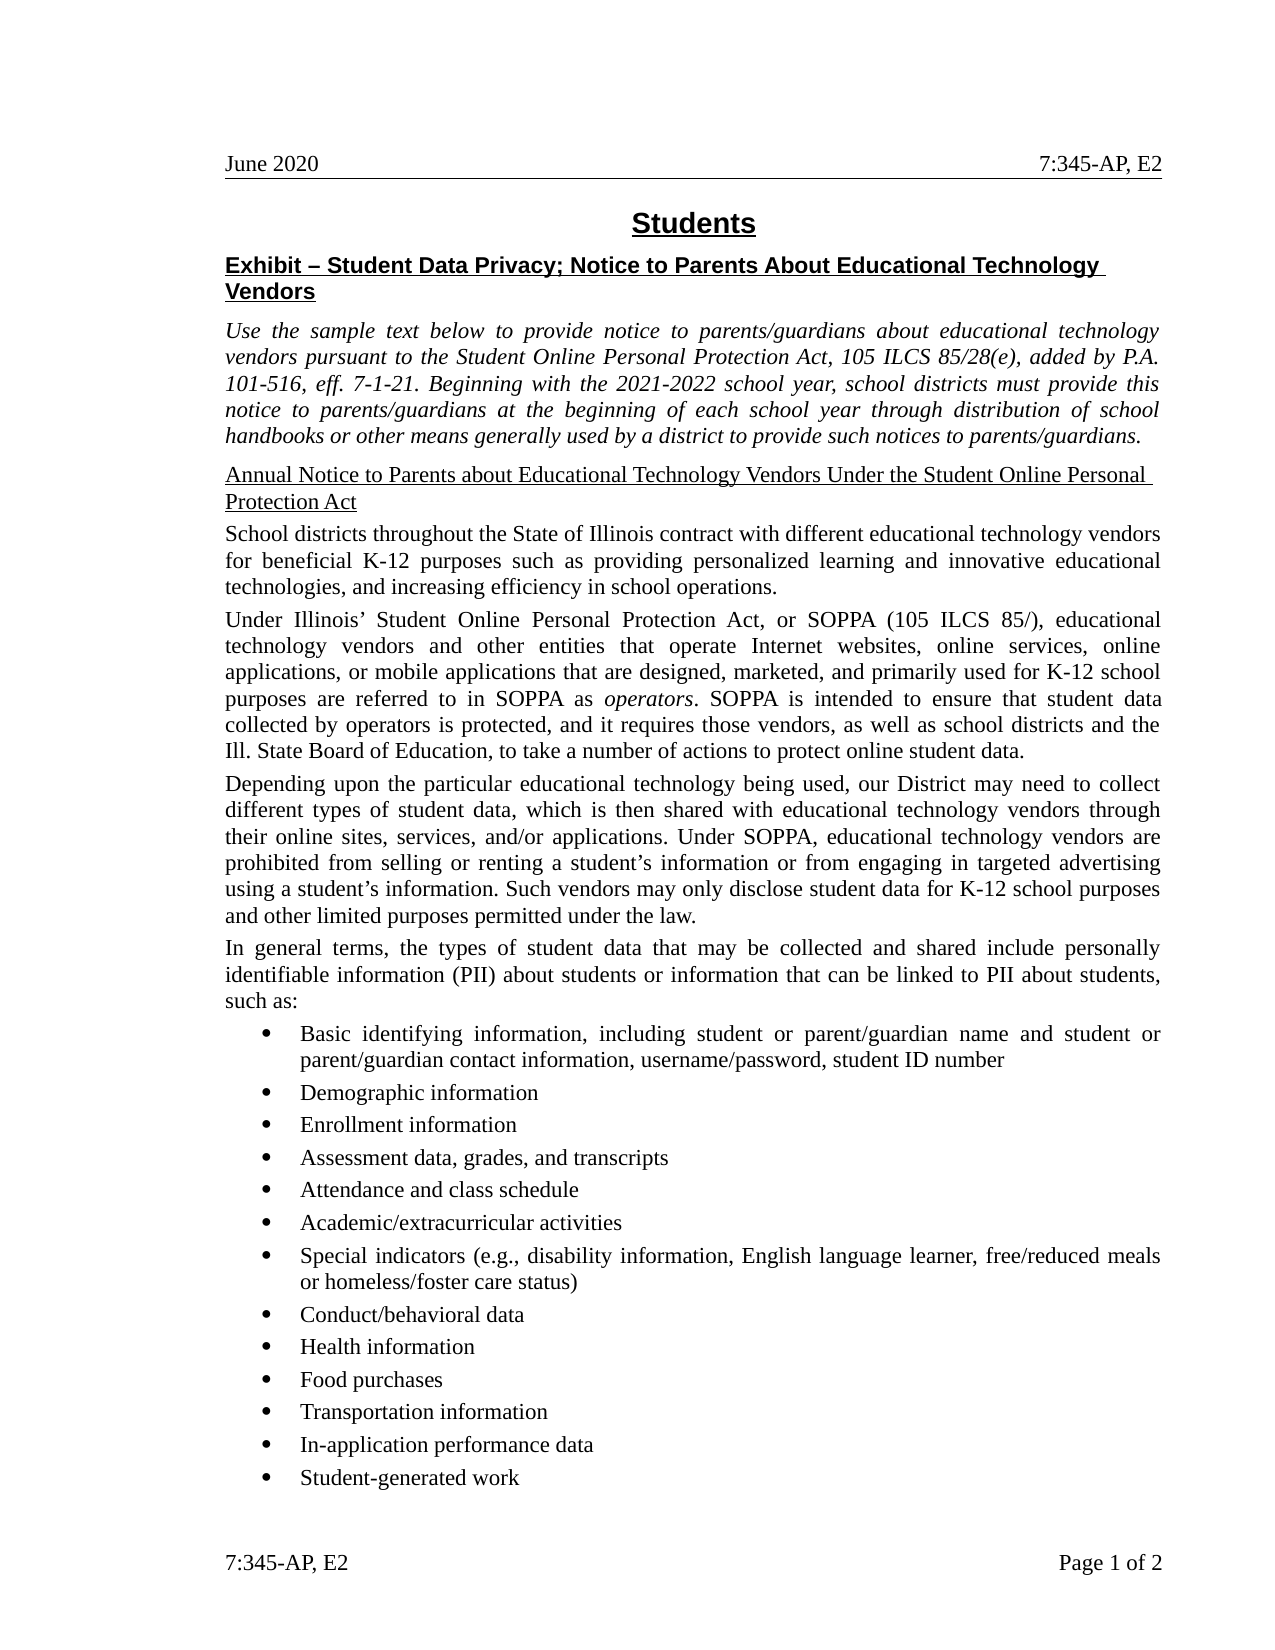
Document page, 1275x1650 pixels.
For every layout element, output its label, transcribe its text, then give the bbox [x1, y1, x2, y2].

subtitle Annual Notice to Parents about Educational Technology Vendors Under the Student Online Personal Protection Act [225, 461, 1162, 514]
list Student-generated work [262, 1464, 1162, 1490]
subtitle Exhibit – Student Data Privacy; Notice to Parents About Educational Technology Vendors [225, 252, 1162, 304]
text Under Illinois’ Student Online Personal Protection Act, or SOPPA (105 ILCS 85/), educational technology vendors and other entities that operate Internet websites, online services, online applications, or mobile applications that are designed, marketed, and primarily used for K-12 school purposes are referred to in SOPPA as operators. SOPPA is intended to ensure that student data collected by operators is protected, and it requires those vendors, as well as school districts and the Ill. State Board of Education, to take a number of actions to protect online student data. [225, 606, 1162, 764]
list Assessment data, grades, and transcripts [262, 1144, 1162, 1170]
text School districts throughout the State of Illinois contract with different educational technology vendors for beneficial K-12 purposes such as providing personalized learning and innovative educational technologies, and increasing efficiency in school operations. [225, 520, 1162, 599]
list Conduct/behavioral data [262, 1301, 1162, 1327]
text Depending upon the particular educational technology being used, our District may need to collect different types of student data, which is then shared with educational technology vendors through their online sites, services, and/or applications. Under SOPPA, educational technology vendors are prohibited from selling or renting a student’s information or from engaging in targeted advertising using a student’s information. Such vendors may only disclose student data for K-12 school purposes and other limited purposes permitted under the law. [225, 770, 1162, 928]
text In general terms, the types of student data that may be collected and shared include personally identifiable information (PII) about students or information that can be linked to PII about students, such as: [225, 934, 1162, 1013]
list Enrollment information [262, 1111, 1162, 1138]
list Food purchases [262, 1366, 1162, 1392]
list Special indicators (e.g., disability information, English language learner, free/reduced meals or homeless/foster care status) [262, 1242, 1162, 1294]
list Health information [262, 1333, 1162, 1359]
text Use the sample text below to provide notice to parents/guardians about educational technology vendors pursuant to the Student Online Personal Protection Act, 105 ILCS 85/28(e), added by P.A. 101-516, eff. 7-1-21. Beginning with the 2021-2022 school year, school districts must provide this notice to parents/guardians at the beginning of each school year through distribution of school handbooks or other means generally used by a district to provide such notices to parents/guardians. [225, 317, 1162, 449]
list Academic/extracurricular activities [262, 1209, 1162, 1235]
list Attendance and class schedule [262, 1176, 1162, 1203]
list Demographic information [262, 1079, 1162, 1105]
list In-application performance data [262, 1431, 1162, 1457]
list Basic identifying information, including student or parent/guardian name and student or parent/guardian contact information, username/password, student ID number [262, 1020, 1162, 1072]
text June 2020 7:345-AP, E2 [225, 150, 1162, 178]
subtitle Students [225, 206, 1162, 239]
list Transportation information [262, 1398, 1162, 1425]
